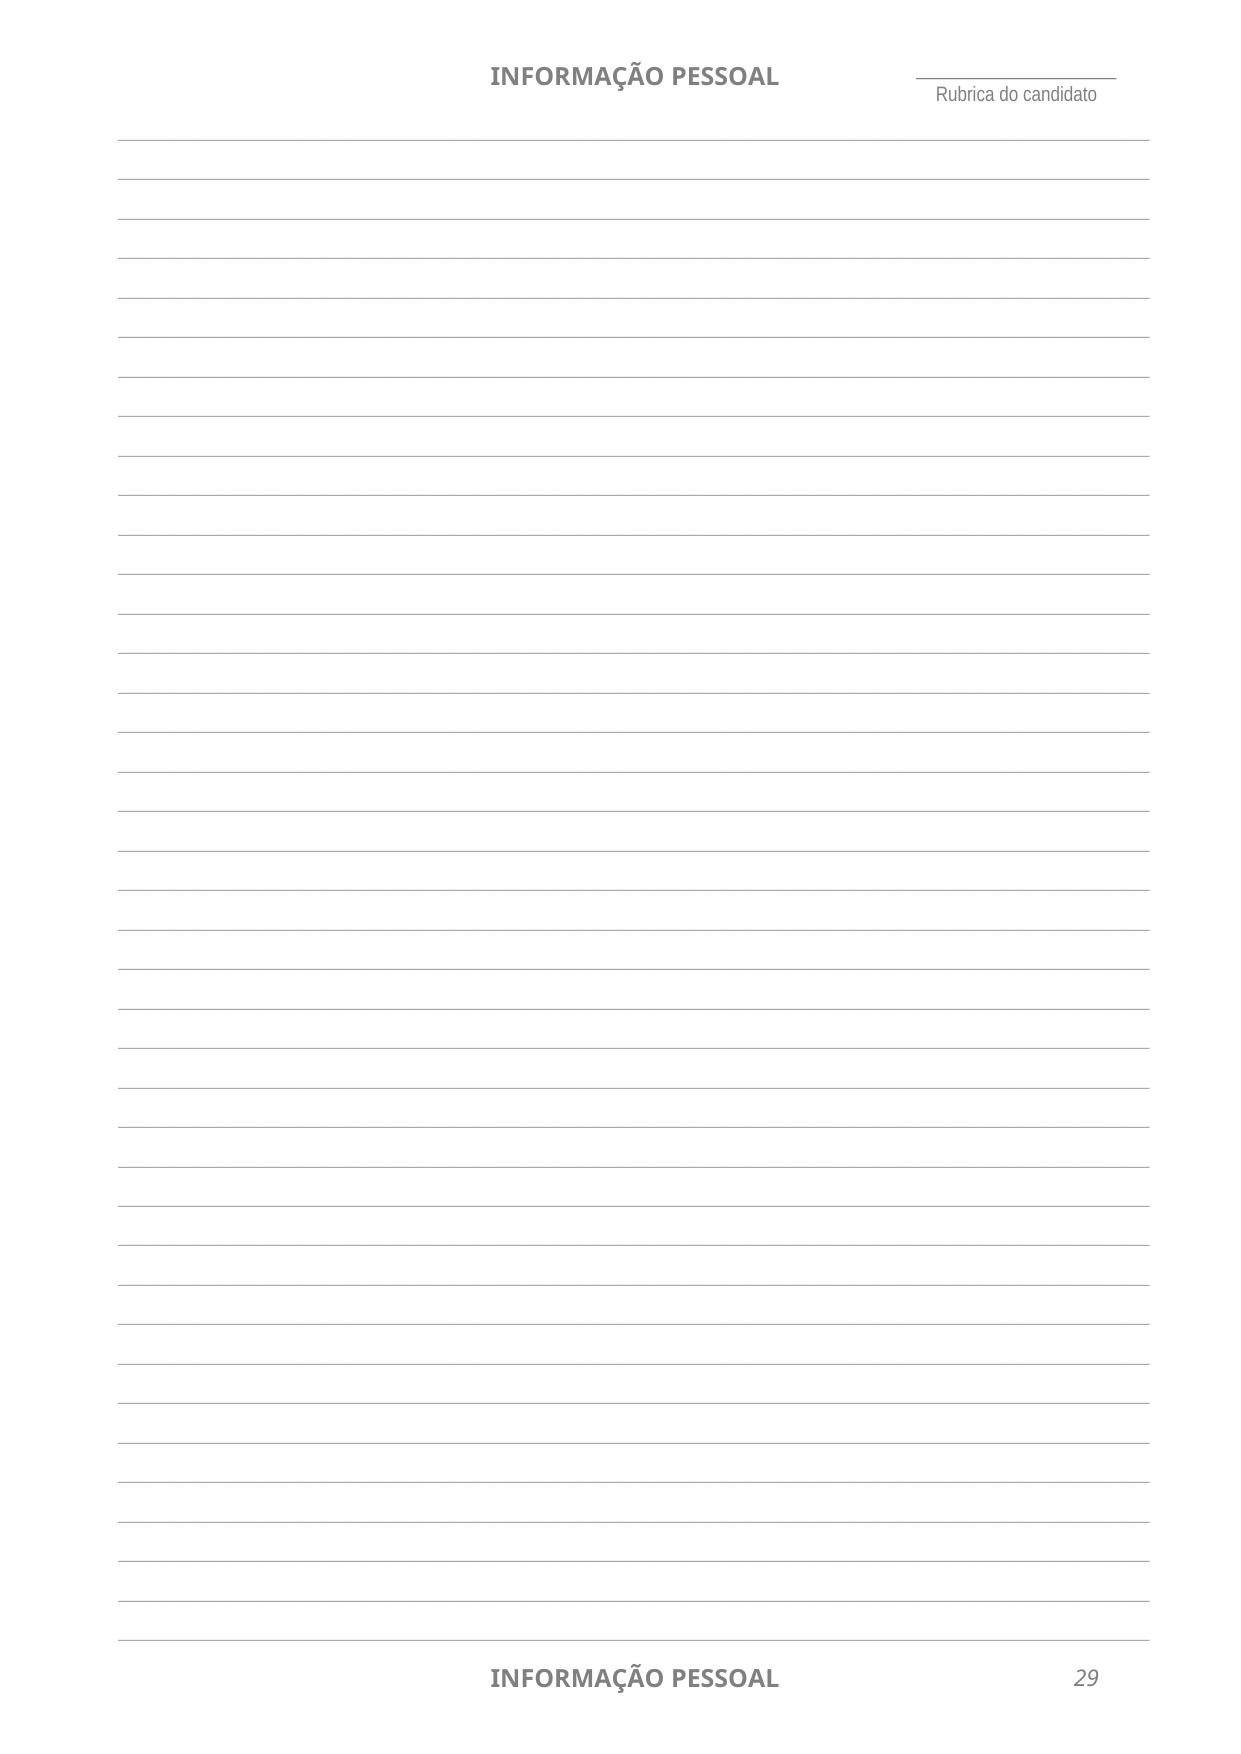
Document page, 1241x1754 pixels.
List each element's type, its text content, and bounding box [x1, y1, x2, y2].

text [118, 1104, 1152, 1644]
text ________________________________________________________________________________________________________________________________________________________________________________________________________________________________________________________________________________________________________________________________________________________________________ [118, 117, 1152, 262]
text ____________________________________________________________________________________________________________________________________________________________________________________ [118, 1025, 1152, 1091]
text ______________________________________________________________________________________________________________________________________________________________________________________________________________________________________________________________________________________________________________________________________________________________________________________________________________________________________________________________________________________________________________________________________________________________________________________________________________________________________________________________________________________________________________________________________________________________________________________________________________________________________________________________________________________________________________________________________________________________________________________________________________________________________________________________________________________________________________________________________________________________________________________________________________________________________________________________________________________________________________________________________________________________________________________________________________________________________________________________________________________________________________________________________________________________________________________________________________________________________________________________________________________________________________________________________________________________________________ [118, 275, 1152, 1012]
